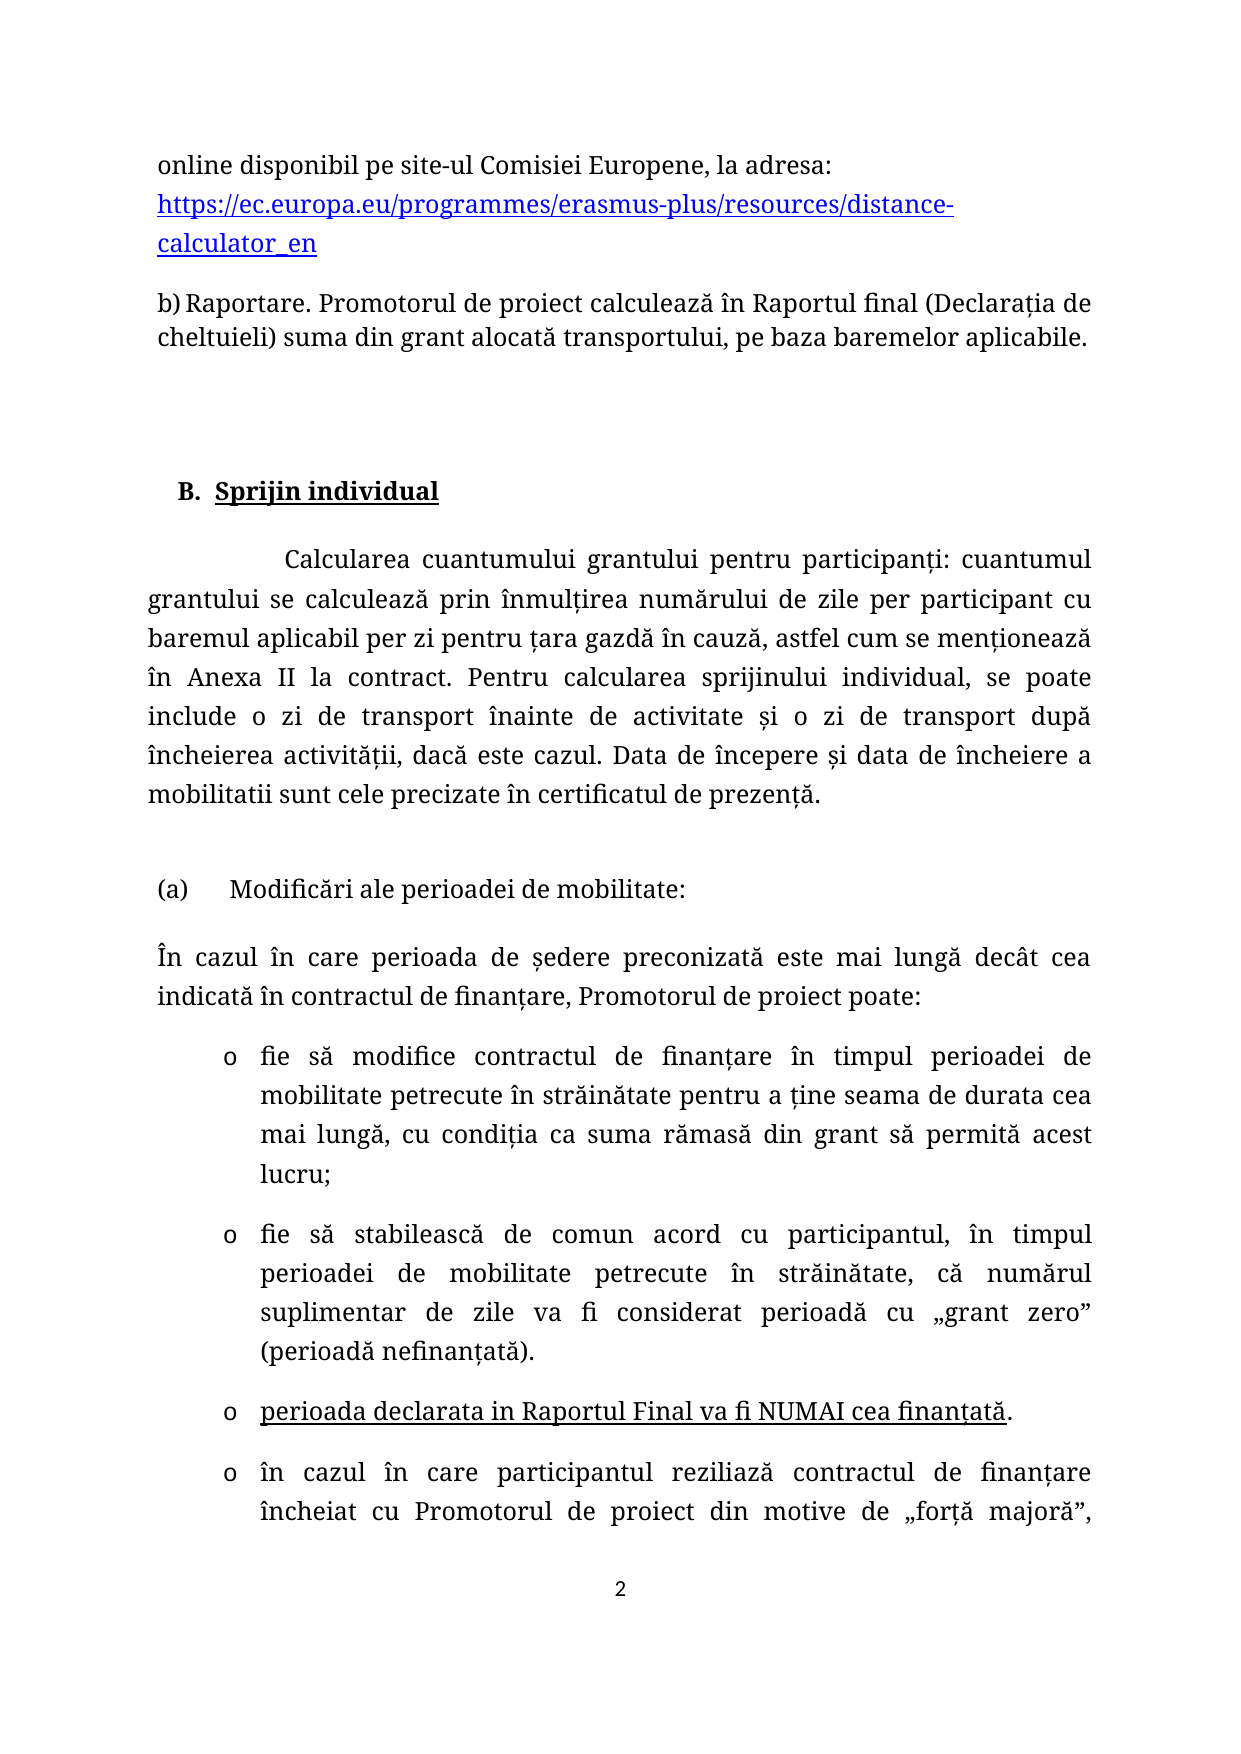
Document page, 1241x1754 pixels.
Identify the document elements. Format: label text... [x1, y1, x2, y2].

list fie să stabilească de comun acord cu participantul, în timpul perioadei de mobilitate petrecute în străinătate, că numărul suplimentar de zile va fi considerat perioadă cu „grant zero” (perioadă nefinanțată). [223, 1216, 1093, 1368]
text Calcularea cuantumului grantului pentru participanți: cuantumul grantului se calculează prin înmulțirea numărului de zile per participant cu baremul aplicabil per zi pentru țara gazdă în cauză, astfel cum se menționează în Anexa II la contract. Pentru calcularea sprijinului individual, se poate include o zi de transport înainte de activitate și o zi de transport după încheierea activității, dacă este cazul. Data de începere și data de încheiere a mobilitatii sunt cele precizate în certificatul de prezență. [148, 542, 1093, 811]
list Modificări ale perioadei de mobilitate: [157, 871, 1093, 905]
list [223, 1454, 1093, 1528]
list Sprijin individual [177, 474, 1093, 508]
text În cazul în care perioada de ședere preconizată este mai lungă decât cea indicată în contractul de finanțare, Promotorul de proiect poate: [157, 939, 1093, 1013]
list perioada declarata in Raportul Final va fi NUMAI cea finanțată. [223, 1394, 1093, 1428]
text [157, 148, 1093, 260]
list fie să modifice contractul de finanțare în timpul perioadei de mobilitate petrecute în străinătate pentru a ține seama de durata cea mai lungă, cu condiția ca suma rămasă din grant să permită acest lucru; [223, 1038, 1093, 1190]
list Raportare. Promotorul de proiect calculează în Raportul final (Declarația de cheltuieli) suma din grant alocată transportului, pe baza baremelor aplicabile. [157, 286, 1093, 354]
